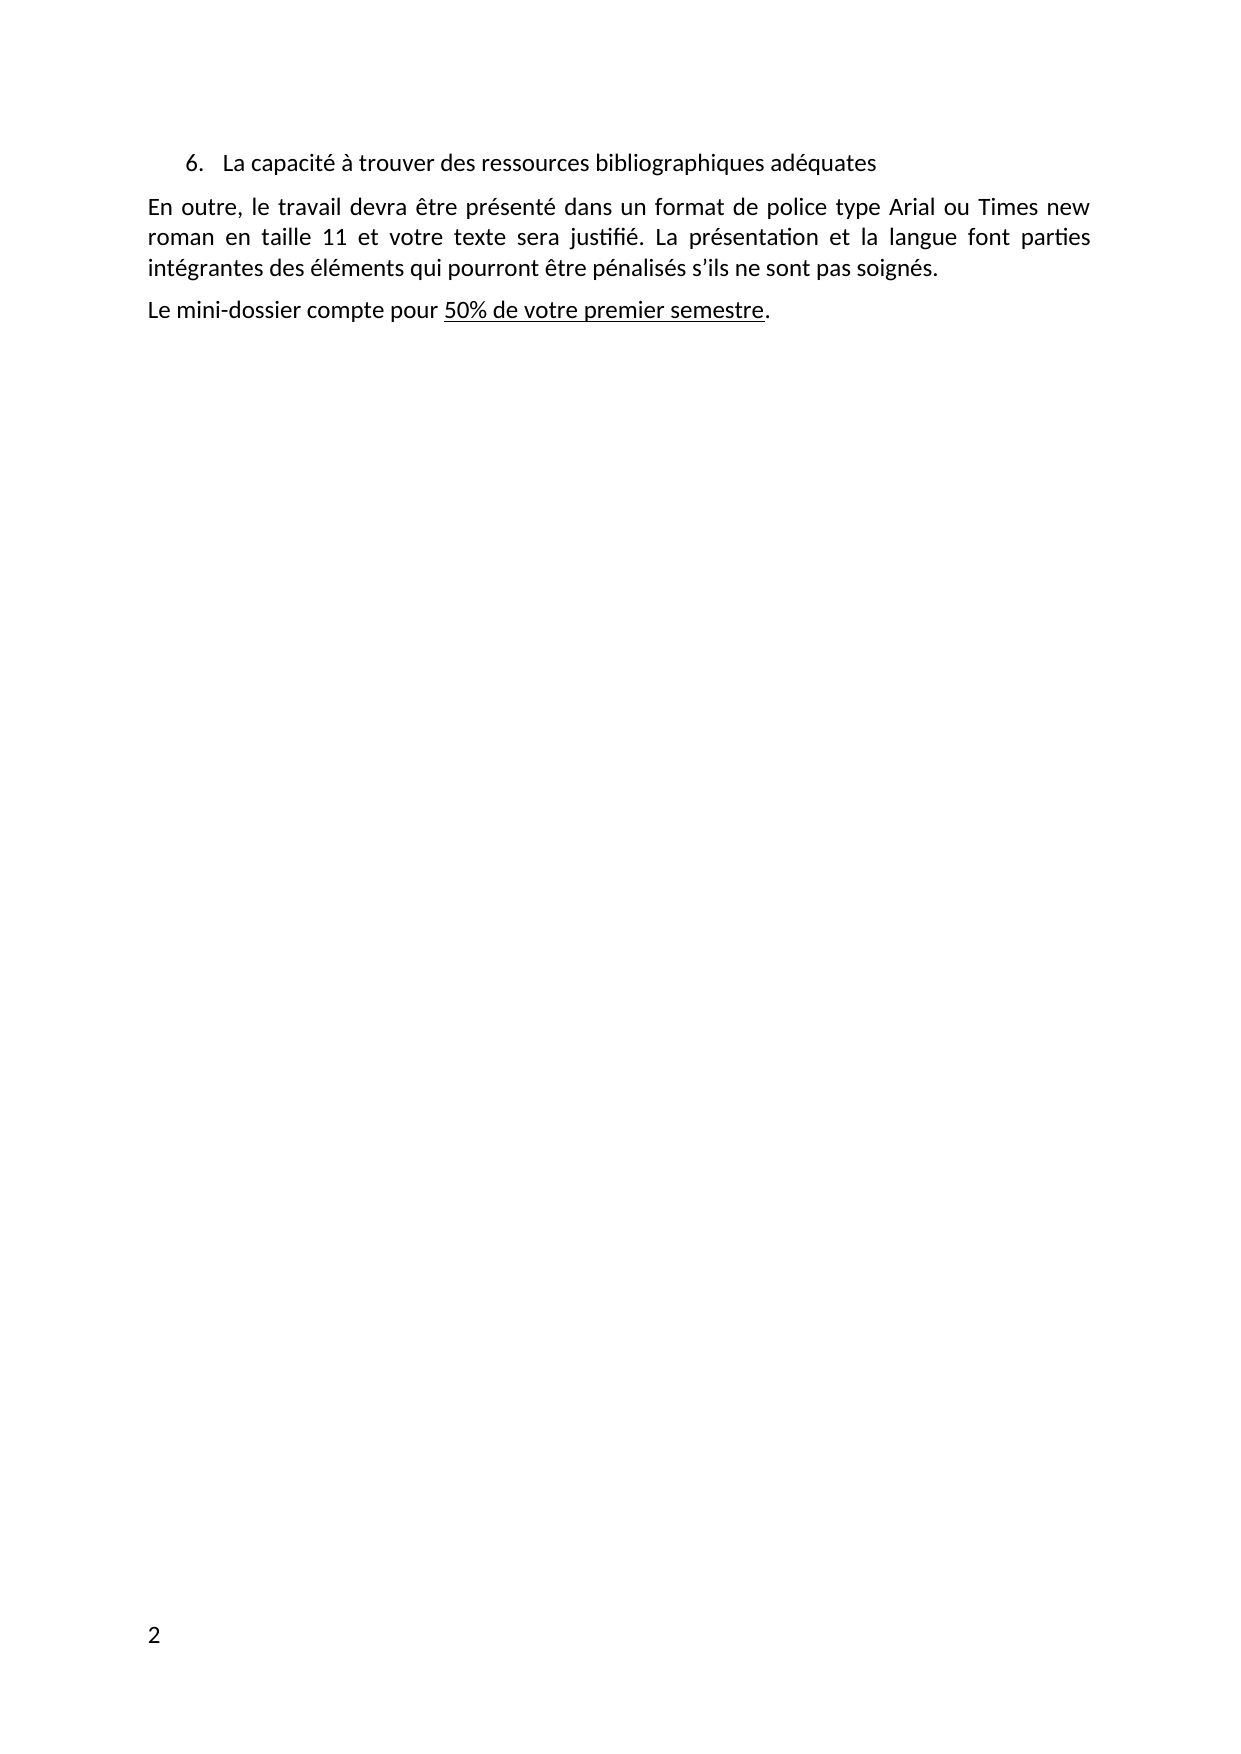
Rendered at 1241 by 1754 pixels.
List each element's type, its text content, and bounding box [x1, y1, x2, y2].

text En outre, le travail devra être présenté dans un format de police type Arial ou Times new roman en taille 11 et votre texte sera justifié. La présentation et la langue font parties intégrantes des éléments qui pourront être pénalisés s’ils ne sont pas soignés. [148, 191, 1093, 282]
text Le mini-dossier compte pour 50% de votre premier semestre. [148, 295, 1093, 325]
list La capacité à trouver des ressources bibliographiques adéquates [185, 148, 1093, 178]
